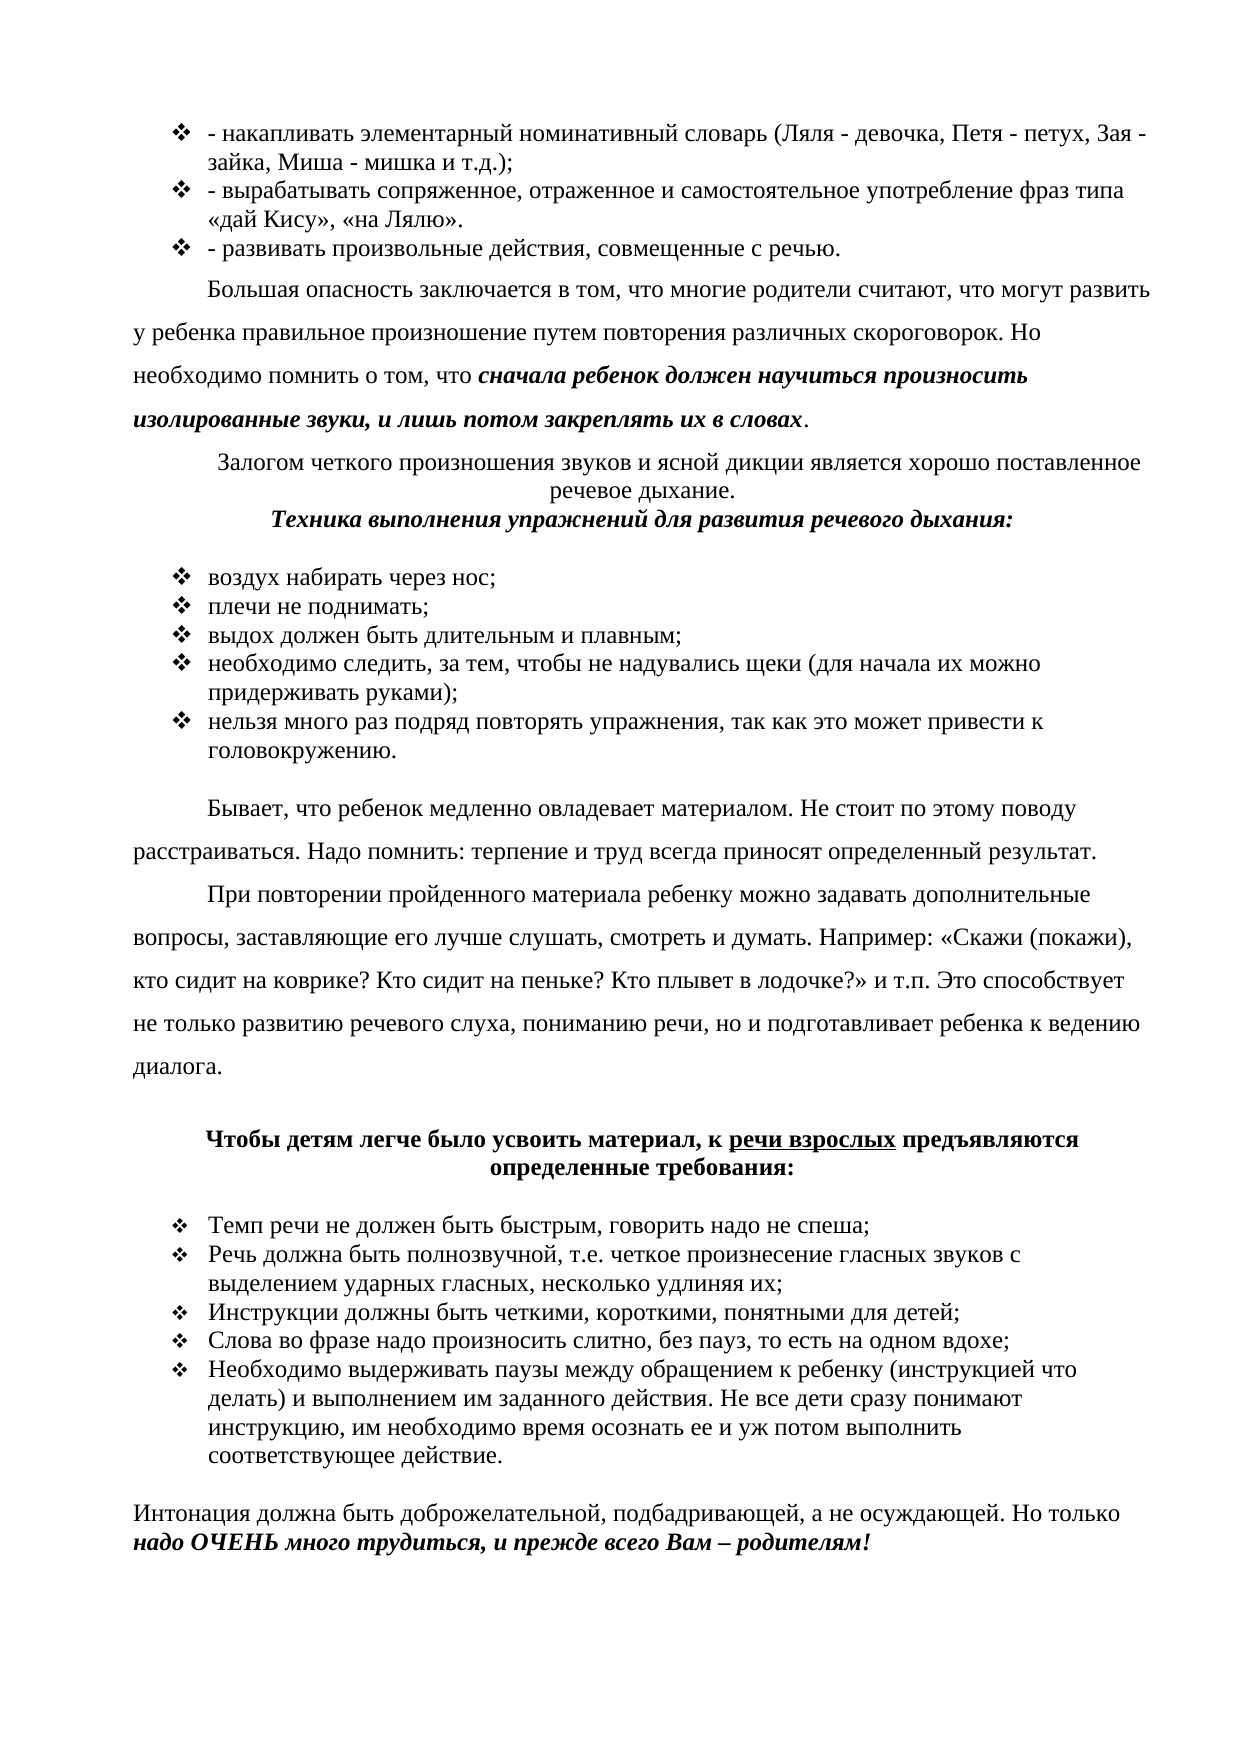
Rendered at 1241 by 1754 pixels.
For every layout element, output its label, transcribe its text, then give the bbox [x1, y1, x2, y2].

list Темп речи не должен быть быстрым, говорить надо не спеша; [170, 1210, 1152, 1239]
text Большая опасность заключается в том, что многие родители считают, что могут развить у ребенка правильное произношение путем повторения различных скороговорок. Но необходимо помнить о том, что сначала ребенок должен научиться произносить изолированные звуки, и лишь потом закреплять их в словах. [133, 274, 1152, 432]
text Бывает, что ребенок медленно овладевает материалом. Не стоит по этому поводу расстраиваться. Надо помнить: терпение и труд всегда приносят определенный результат. [133, 793, 1152, 864]
list необходимо следить, за тем, чтобы не надувались щеки (для начала их можно придерживать руками); [170, 648, 1152, 706]
list Инструкции должны быть четкими, короткими, понятными для детей; [170, 1297, 1152, 1325]
list выдох должен быть длительным и плавным; [170, 620, 1152, 648]
list плечи не поднимать; [170, 591, 1152, 620]
list - накапливать элементарный номинативный словарь (Ляля - девочка, Петя - петух, Зая - зайка, Миша - мишка и т.д.); [170, 118, 1152, 176]
list - вырабатывать сопряженное, отраженное и самостоятельное употребление фраз типа «дай Кису», «на Лялю». [170, 176, 1152, 233]
list Слова во фразе надо произносить слитно, без пауз, то есть на одном вдохе; [170, 1325, 1152, 1354]
text Чтобы детям легче было усвоить материал, к речи взрослых предъявляются определенные требования: [133, 1124, 1152, 1181]
text При повторении пройденного материала ребенку можно задавать дополнительные вопросы, заставляющие его лучше слушать, смотреть и думать. Например: «Скажи (покажи), кто сидит на коврике? Кто сидит на пеньке? Кто плывет в лодочке?» и т.п. Это способствует не только развитию речевого слуха, пониманию речи, но и подготавливает ребенка к ведению диалога. [133, 879, 1152, 1080]
list воздух набирать через нос; [170, 562, 1152, 591]
list - развивать произвольные действия, совмещенные с речью. [170, 233, 1152, 262]
list Необходимо выдерживать паузы между обращением к ребенку (инструкцией что делать) и выполнением им заданного действия. Не все дети сразу понимают инструкцию, им необходимо время осознать ее и уж потом выполнить соответствующее действие. [170, 1354, 1152, 1469]
list Речь должна быть полнозвучной, т.е. четкое произнесение гласных звуков с выделением ударных гласных, несколько удлиняя их; [170, 1239, 1152, 1297]
text Интонация должна быть доброжелательной, подбадривающей, а не осуждающей. Но только надо ОЧЕНЬ много трудиться, и прежде всего Вам – родителям! [133, 1498, 1152, 1556]
text Залогом четкого произношения звуков и ясной дикции является хорошо поставленное речевое дыхание. Техника выполнения упражнений для развития речевого дыхания: [133, 447, 1152, 533]
list нельзя много раз подряд повторять упражнения, так как это может привести к головокружению. [170, 706, 1152, 763]
